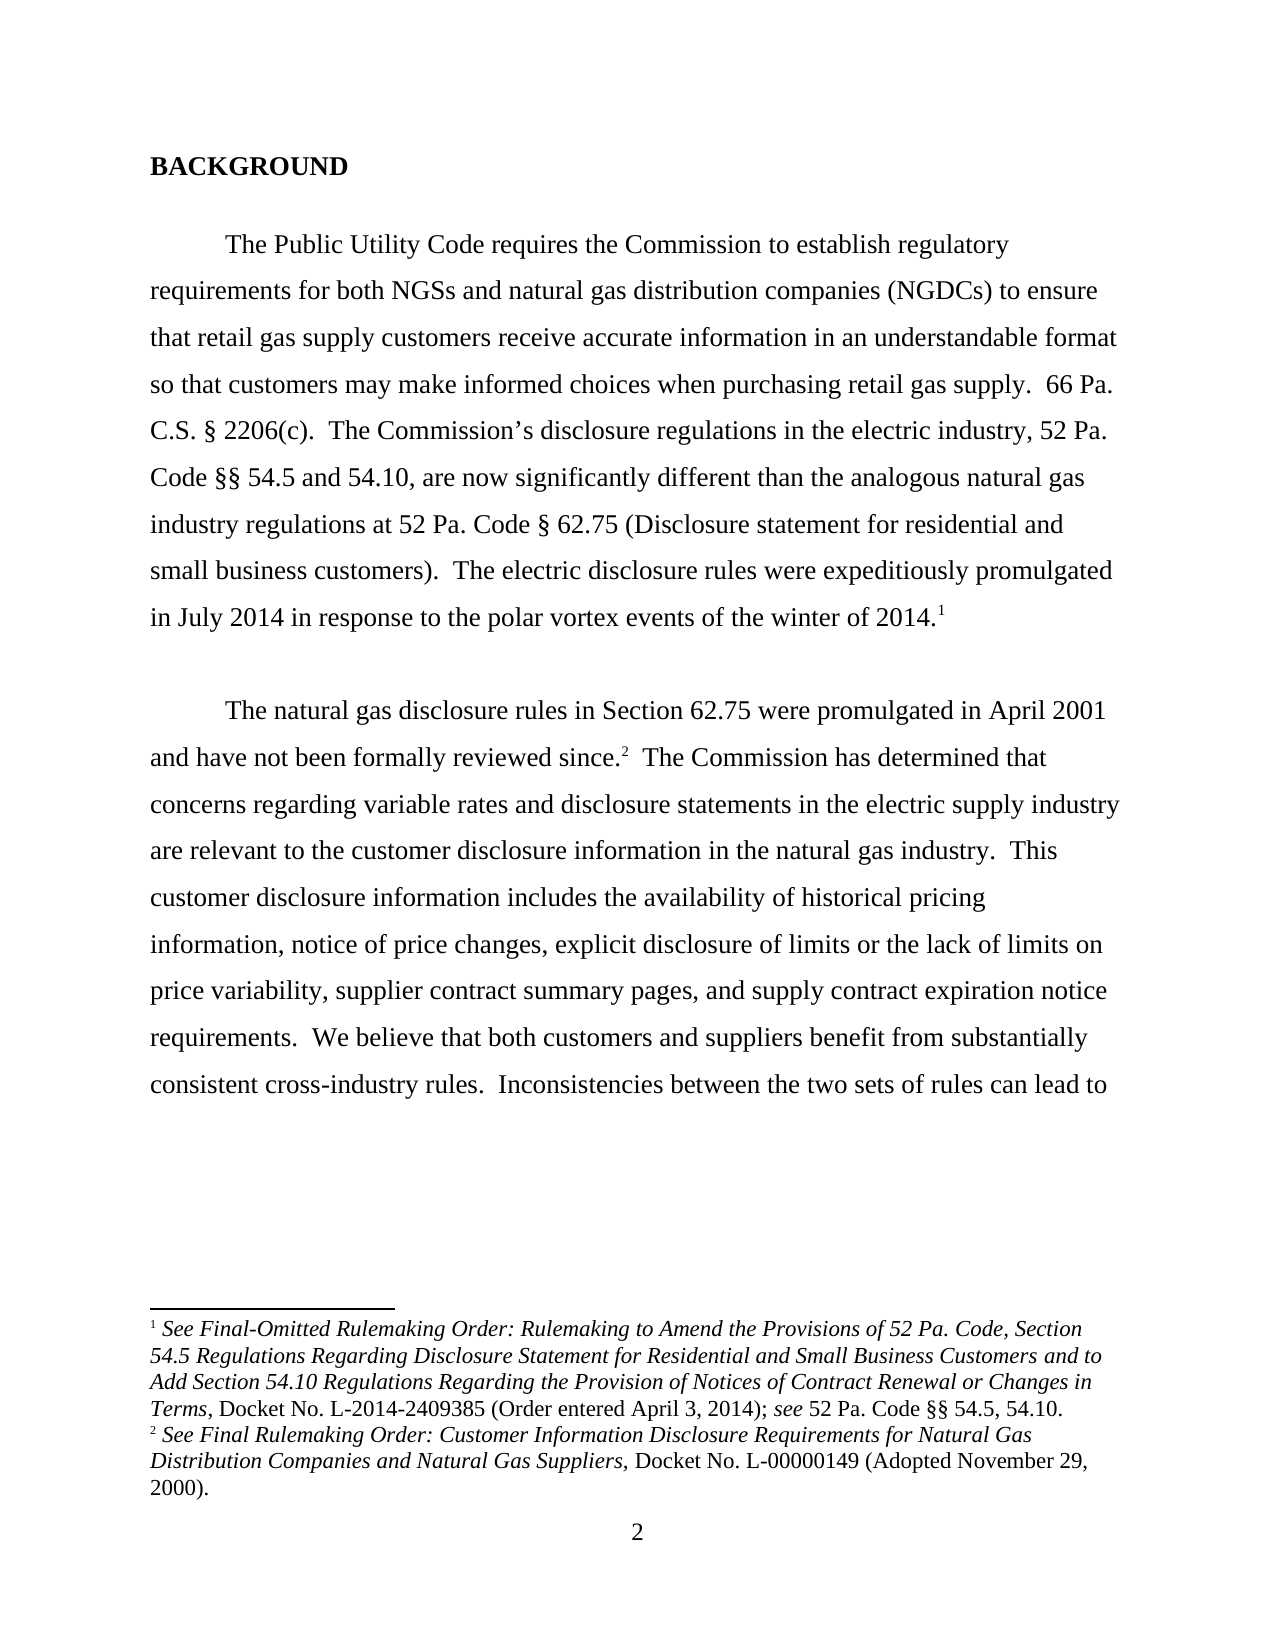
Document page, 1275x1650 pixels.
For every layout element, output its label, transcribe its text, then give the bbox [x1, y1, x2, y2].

text The Public Utility Code requires the Commission to establish regulatory requirements for both NGSs and natural gas distribution companies (NGDCs) to ensure that retail gas supply customers receive accurate information in an understandable format so that customers may make informed choices when purchasing retail gas supply. 66 Pa. C.S. § 2206(c). The Commission’s disclosure regulations in the electric industry, 52 Pa. Code §§ 54.5 and 54.10, are now significantly different than the analogous natural gas industry regulations at 52 Pa. Code § 62.75 (Disclosure statement for residential and small business customers). The electric disclosure rules were expeditiously promulgated in July 2014 in response to the polar vortex events of the winter of 2014. [150, 228, 1125, 632]
text The natural gas disclosure rules in Section 62.75 were promulgated in April 2001 and have not been formally reviewed since. The Commission has determined that concerns regarding variable rates and disclosure statements in the electric supply industry are relevant to the customer disclosure information in the natural gas industry. This customer disclosure information includes the availability of historical pricing information, notice of price changes, explicit disclosure of limits or the lack of limits on price variability, supplier contract summary pages, and supply contract expiration notice requirements. We believe that both customers and suppliers benefit from substantially consistent cross-industry rules. Inconsistencies between the two sets of rules can lead to [150, 694, 1125, 1099]
text BACKGROUND [150, 150, 1125, 181]
